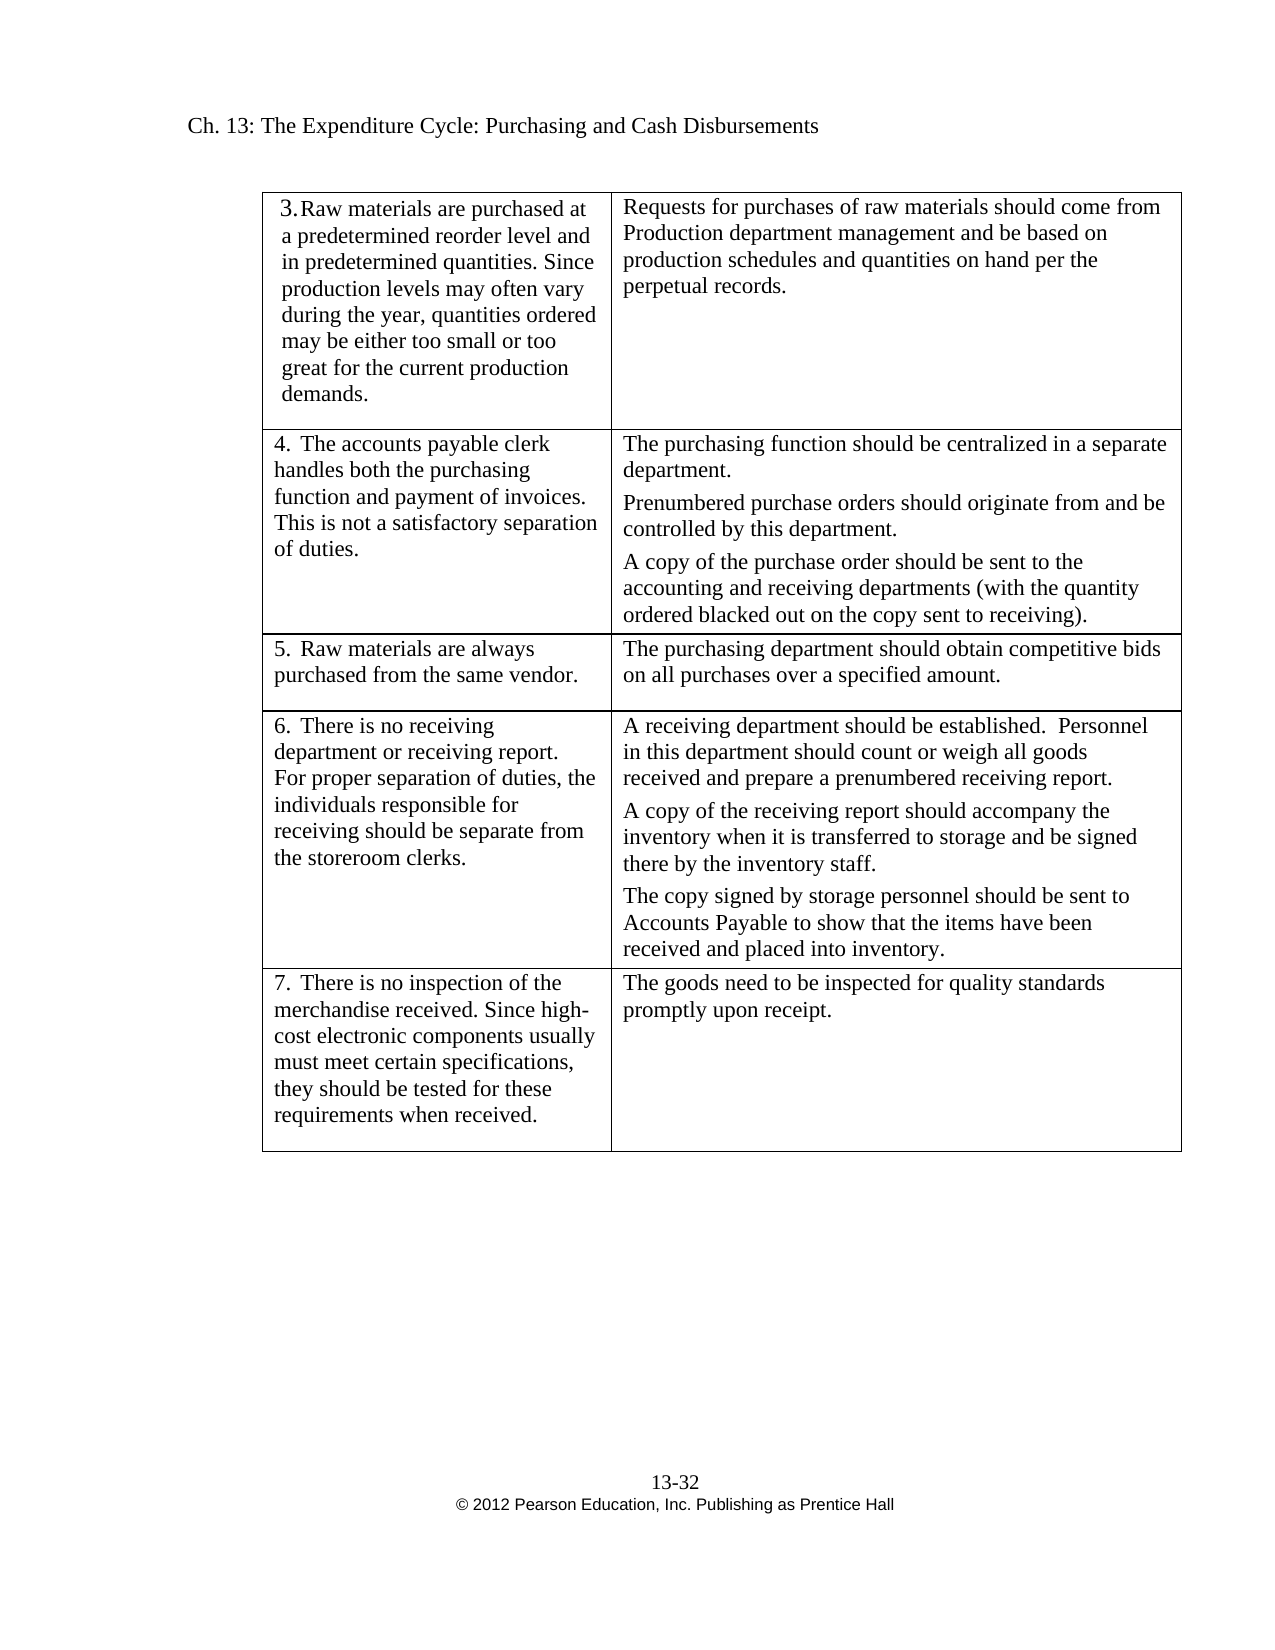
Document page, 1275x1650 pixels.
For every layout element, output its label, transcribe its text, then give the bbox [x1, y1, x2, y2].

table_cell 5. Raw materials are always purchased from the same vendor. [263, 635, 611, 710]
table_cell A receiving department should be established. Personnel in this department should count or weigh all goods received and prepare a prenumbered receiving report. A copy of the receiving report should accompany the inventory when it is transferred to storage and be signed there by the inventory staff. The copy signed by storage personnel should be sent to Accounts Payable to show that the items have been received and placed into inventory. [612, 712, 1181, 968]
table_cell Raw materials are purchased at a predetermined reorder level and in predetermined quantities. Since production levels may often vary during the year, quantities ordered may be either too small or too great for the current production demands. [263, 193, 611, 428]
table_cell 6. There is no receiving department or receiving report. For proper separation of duties, the individuals responsible for receiving should be separate from the storeroom clerks. [263, 712, 611, 968]
table_cell 4. The accounts payable clerk handles both the purchasing function and payment of invoices. This is not a satisfactory separation of duties. [263, 430, 611, 633]
table_cell 7. There is no inspection of the merchandise received. Since high-cost electronic components usually must meet certain specifications, they should be tested for these requirements when received. [263, 969, 611, 1151]
table_cell The purchasing department should obtain competitive bids on all purchases over a specified amount. [612, 635, 1181, 710]
table_cell The purchasing function should be centralized in a separate department. Prenumbered purchase orders should originate from and be controlled by this department. A copy of the purchase order should be sent to the accounting and receiving departments (with the quantity ordered blacked out on the copy sent to receiving). [612, 430, 1181, 633]
table_cell The goods need to be inspected for quality standards promptly upon receipt. [612, 969, 1181, 1151]
table_cell Requests for purchases of raw materials should come from Production department management and be based on production schedules and quantities on hand per the perpetual records. [612, 193, 1181, 428]
